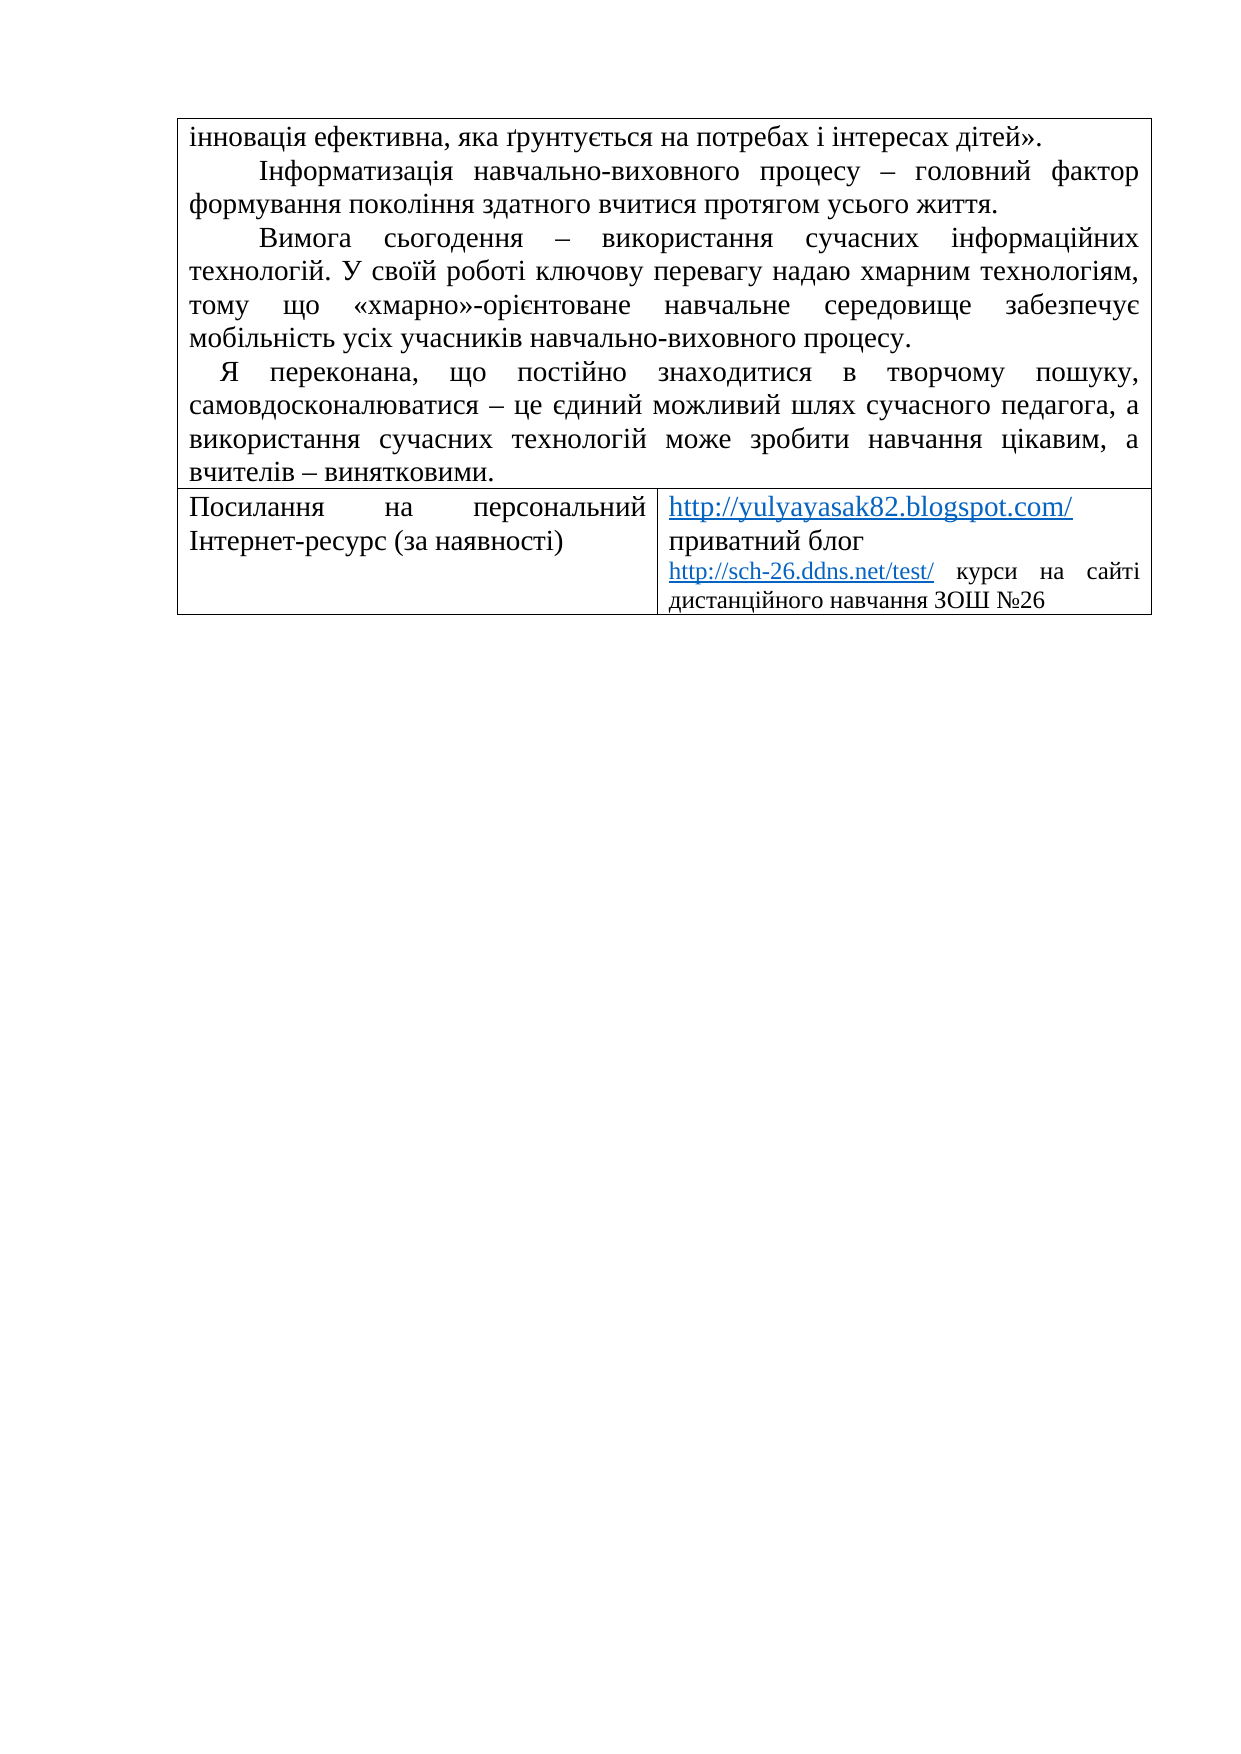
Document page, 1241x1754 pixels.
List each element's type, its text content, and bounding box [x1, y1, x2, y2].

table_cell Посилання на персональний Інтернет-ресурс (за наявності) [178, 489, 657, 614]
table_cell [178, 119, 1151, 488]
table_cell http://yulyayasak82.blogspot.com/ приватний блог http://sch-26.ddns.net/test/ курси на сайті дистанційного навчання ЗОШ №26 [658, 489, 1151, 614]
